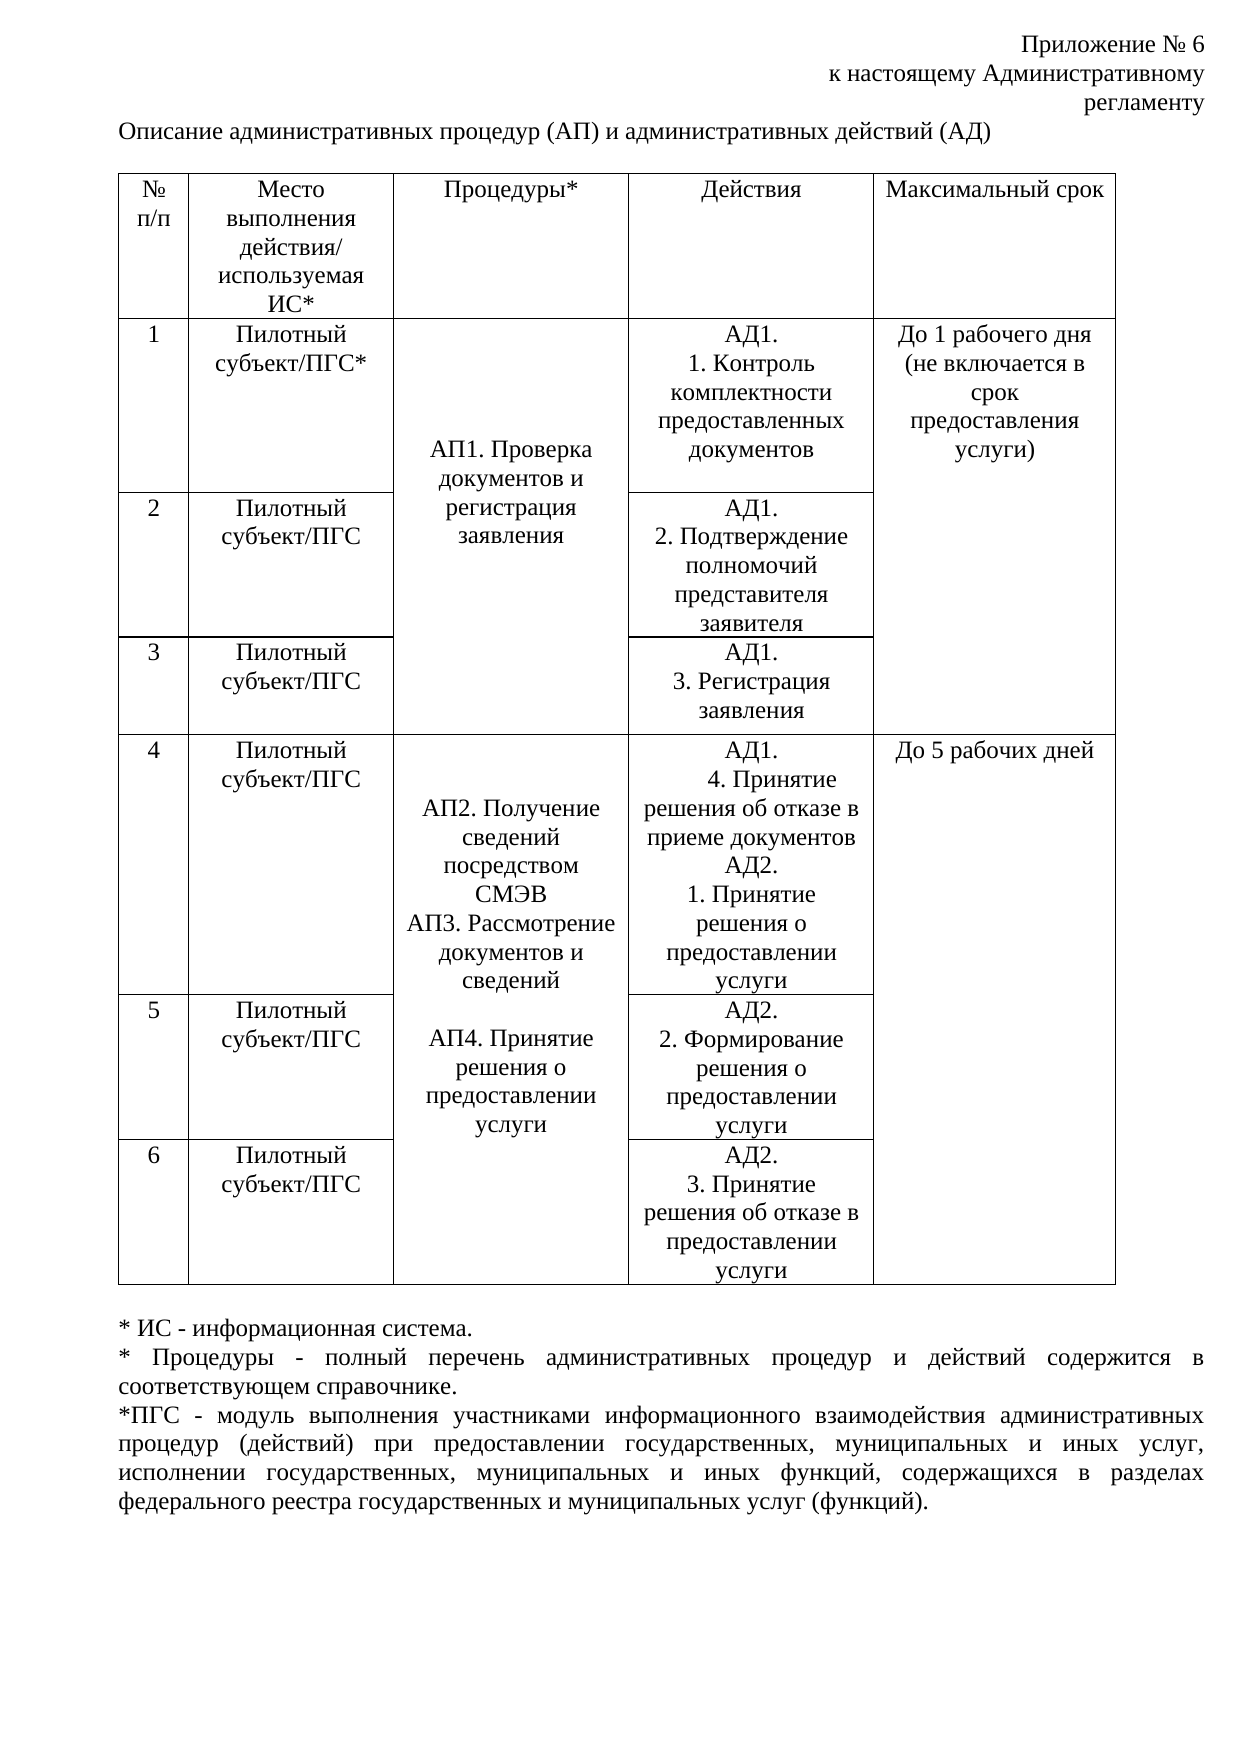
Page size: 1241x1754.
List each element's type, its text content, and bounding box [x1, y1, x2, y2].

table_cell АД1. 4. Принятие решения об отказе в приеме документов АД2. 1. Принятие решения о предоставлении услуги [629, 735, 873, 994]
table_cell Пилотный субъект/ПГС [189, 995, 393, 1139]
table_cell До 5 рабочих дней [874, 735, 1115, 1284]
table_header Действия [629, 174, 873, 318]
table_cell АД1. 2. Подтверждение полномочий представителя заявителя [629, 493, 873, 636]
table_cell 2 [119, 493, 188, 636]
table_cell До 1 рабочего дня (не включается в срок предоставления услуги) [874, 319, 1115, 734]
text * Процедуры - полный перечень административных процедур и действий содержится в соответствующем справочнике. [118, 1342, 1205, 1400]
table_header № п/п [119, 174, 188, 318]
table_cell 4 [119, 735, 188, 994]
table_cell АП1. Проверка документов и регистрация заявления [394, 319, 628, 734]
table_cell Пилотный субъект/ПГС [189, 1140, 393, 1284]
table_cell АД2. 3. Принятие решения об отказе в предоставлении услуги [629, 1140, 873, 1284]
table_cell 6 [119, 1140, 188, 1284]
table_cell АД1. 1. Контроль комплектности предоставленных документов [629, 319, 873, 492]
table_cell 5 [119, 995, 188, 1139]
table_cell АП2. Получение сведений посредством СМЭВ АП3. Рассмотрение документов и сведений АП4. Принятие решения о предоставлении услуги [394, 735, 628, 1284]
table_cell Пилотный субъект/ПГС [189, 493, 393, 636]
text Приложение № 6 [118, 29, 1205, 58]
table_cell АД2. 2. Формирование решения о предоставлении услуги [629, 995, 873, 1139]
text *ПГС - модуль выполнения участниками информационного взаимодействия административных процедур (действий) при предоставлении государственных, муниципальных и иных услуг, исполнении государственных, муниципальных и иных функций, содержащихся в разделах федерального реестра государственных и муниципальных услуг (функций). [118, 1400, 1205, 1515]
table_header Место выполнения действия/ используемая ИС* [189, 174, 393, 318]
text * ИС - информационная система. [118, 1313, 1205, 1342]
table_cell Пилотный субъект/ПГС* [189, 319, 393, 492]
text Описание административных процедур (АП) и административных действий (АД) [118, 116, 1205, 144]
text регламенту [118, 87, 1205, 116]
table_cell Пилотный субъект/ПГС [189, 638, 393, 734]
text к настоящему Административному [118, 58, 1205, 87]
table_cell АД1. 3. Регистрация заявления [629, 638, 873, 734]
table_cell 3 [119, 638, 188, 734]
table_header Процедуры* [394, 174, 628, 318]
table_cell Пилотный субъект/ПГС [189, 735, 393, 994]
table_cell 1 [119, 319, 188, 492]
table_header Максимальный срок [874, 174, 1115, 318]
